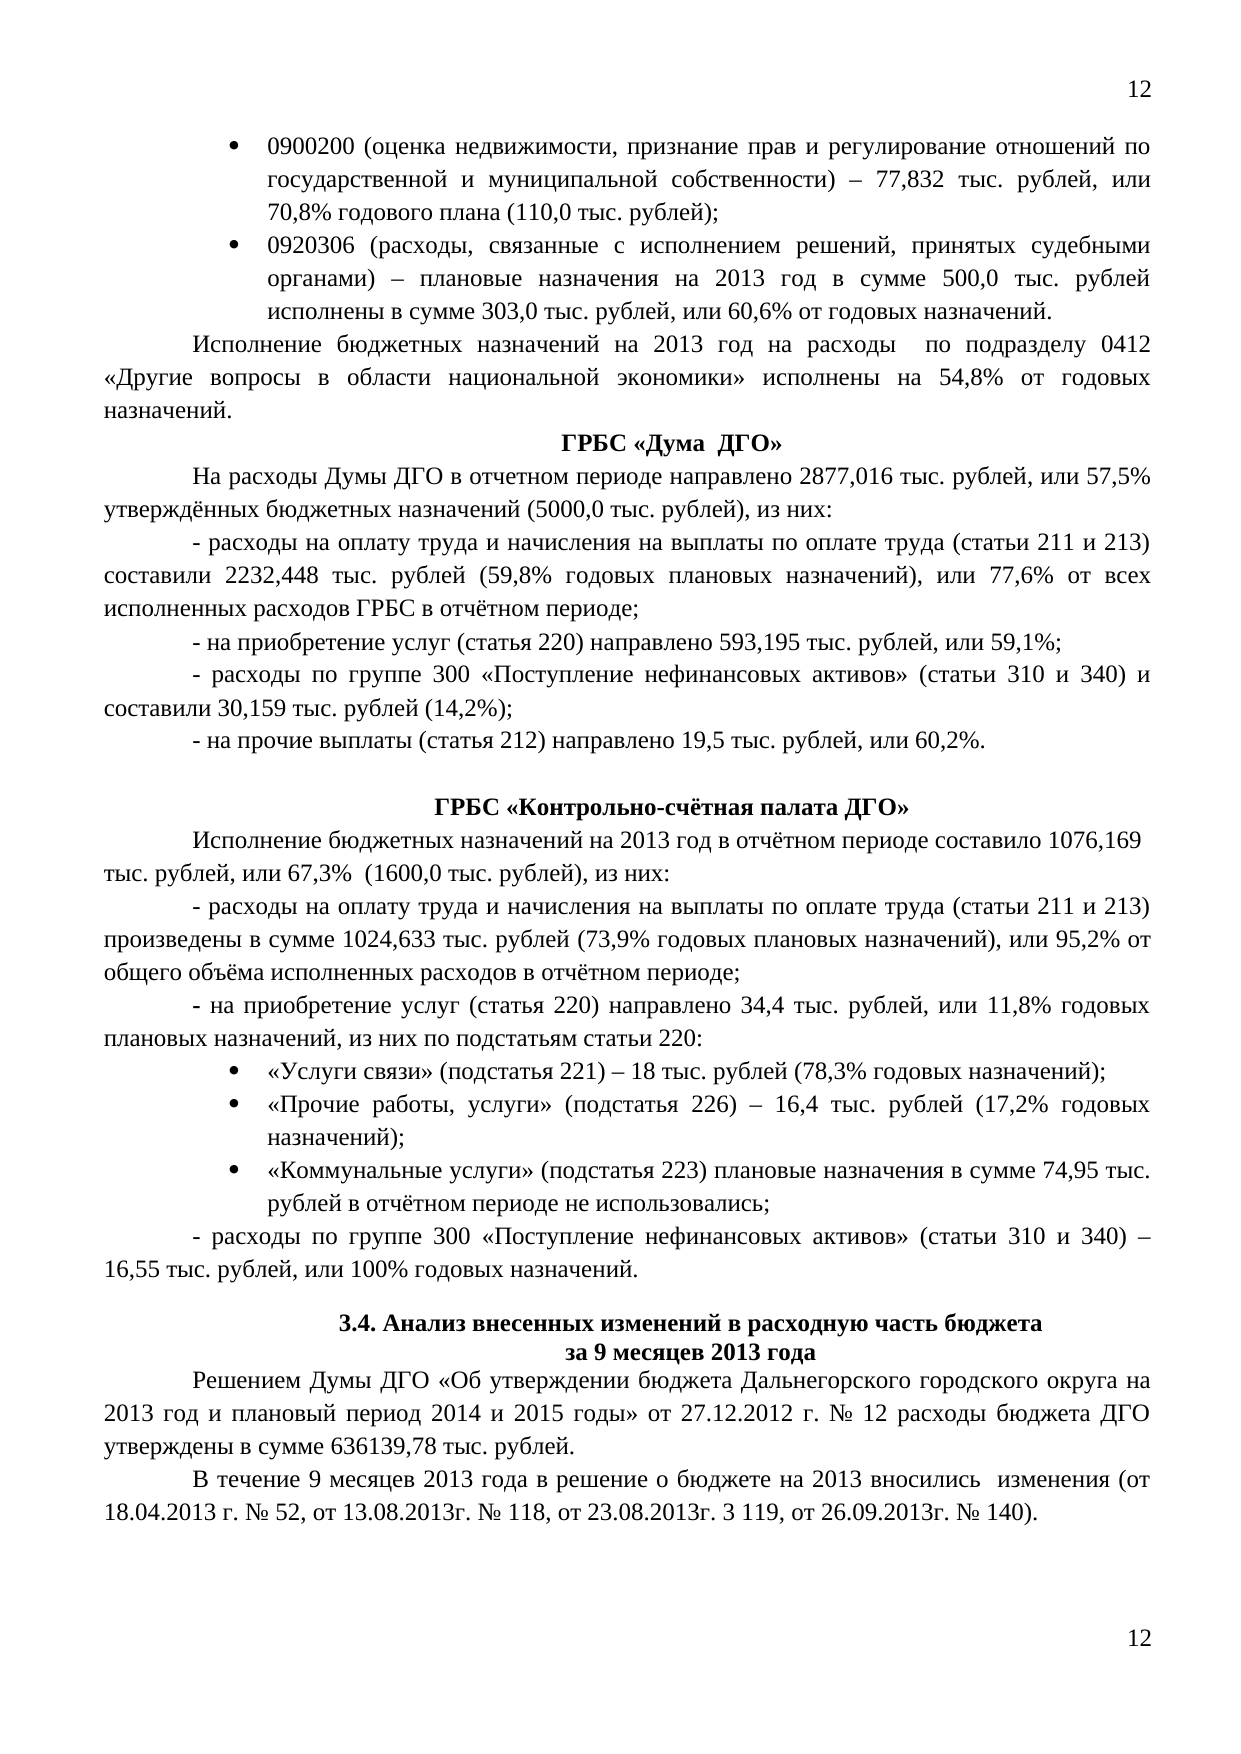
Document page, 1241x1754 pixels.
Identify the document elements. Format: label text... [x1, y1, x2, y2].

text ГРБС «Контрольно-счётная палата ДГО» [103, 792, 1152, 820]
list «Услуги связи» (подстатья 221) – 18 тыс. рублей (78,3% годовых назначений); [229, 1056, 1152, 1084]
text - на приобретение услуг (статья 220) направлено 593,195 тыс. рублей, или 59,1%; [103, 627, 1152, 655]
list «Прочие работы, услуги» (подстатья 226) – 16,4 тыс. рублей (17,2% годовых назначений); [229, 1089, 1152, 1151]
text Исполнение бюджетных назначений на 2013 год на расходы по подразделу 0412 «Другие вопросы в области национальной экономики» исполнены на 54,8% от годовых назначений. [103, 329, 1152, 424]
text - на приобретение услуг (статья 220) направлено 34,4 тыс. рублей, или 11,8% годовых плановых назначений, из них по подстатьям статьи 220: [103, 990, 1152, 1052]
list 0900200 (оценка недвижимости, признание прав и регулирование отношений по государственной и муниципальной собственности) – 77,832 тыс. рублей, или 70,8% годового плана (110,0 тыс. рублей); [229, 131, 1152, 226]
list - расходы по группе 300 «Поступление нефинансовых активов» (статьи 310 и 340) – 16,55 тыс. рублей, или 100% годовых назначений. [103, 1221, 1152, 1283]
text 3.4. Анализ внесенных изменений в расходную часть бюджета [229, 1308, 1152, 1337]
text ГРБС «Дума ДГО» [103, 428, 1152, 457]
text Исполнение бюджетных назначений на 2013 год в отчётном периоде составило 1076,169 тыс. рублей, или 67,3% (1600,0 тыс. рублей), из них: [103, 825, 1152, 886]
list «Коммунальные услуги» (подстатья 223) плановые назначения в сумме 74,95 тыс. рублей в отчётном периоде не использовались; [229, 1155, 1152, 1217]
text В течение 9 месяцев 2013 года в решение о бюджете на 2013 вносились изменения (от 18.04.2013 г. № 52, от 13.08.2013г. № 118, от 23.08.2013г. 3 119, от 26.09.2013г. № 140). [103, 1464, 1152, 1526]
text - расходы на оплату труда и начисления на выплаты по оплате труда (статьи 211 и 213) составили 2232,448 тыс. рублей (59,8% годовых плановых назначений), или 77,6% от всех исполненных расходов ГРБС в отчётном периоде; [103, 527, 1152, 622]
list 0920306 (расходы, связанные с исполнением решений, принятых судебными органами) – плановые назначения на 2013 год в сумме 500,0 тыс. рублей исполнены в сумме 303,0 тыс. рублей, или 60,6% от годовых назначений. [229, 230, 1152, 325]
text - расходы на оплату труда и начисления на выплаты по оплате труда (статьи 211 и 213) произведены в сумме 1024,633 тыс. рублей (73,9% годовых плановых назначений), или 95,2% от общего объёма исполненных расходов в отчётном периоде; [103, 891, 1152, 986]
text На расходы Думы ДГО в отчетном периоде направлено 2877,016 тыс. рублей, или 57,5% утверждённых бюджетных назначений (5000,0 тыс. рублей), из них: [103, 461, 1152, 523]
text - на прочие выплаты (статья 212) направлено 19,5 тыс. рублей, или 60,2%. [103, 726, 1152, 754]
text Решением Думы ДГО «Об утверждении бюджета Дальнегорского городского округа на 2013 год и плановый период 2014 и 2015 годы» от 27.12.2012 г. № 12 расходы бюджета ДГО утверждены в сумме 636139,78 тыс. рублей. [103, 1365, 1152, 1460]
text - расходы по группе 300 «Поступление нефинансовых активов» (статьи 310 и 340) и составили 30,159 тыс. рублей (14,2%); [103, 659, 1152, 721]
text за 9 месяцев 2013 года [229, 1337, 1152, 1365]
